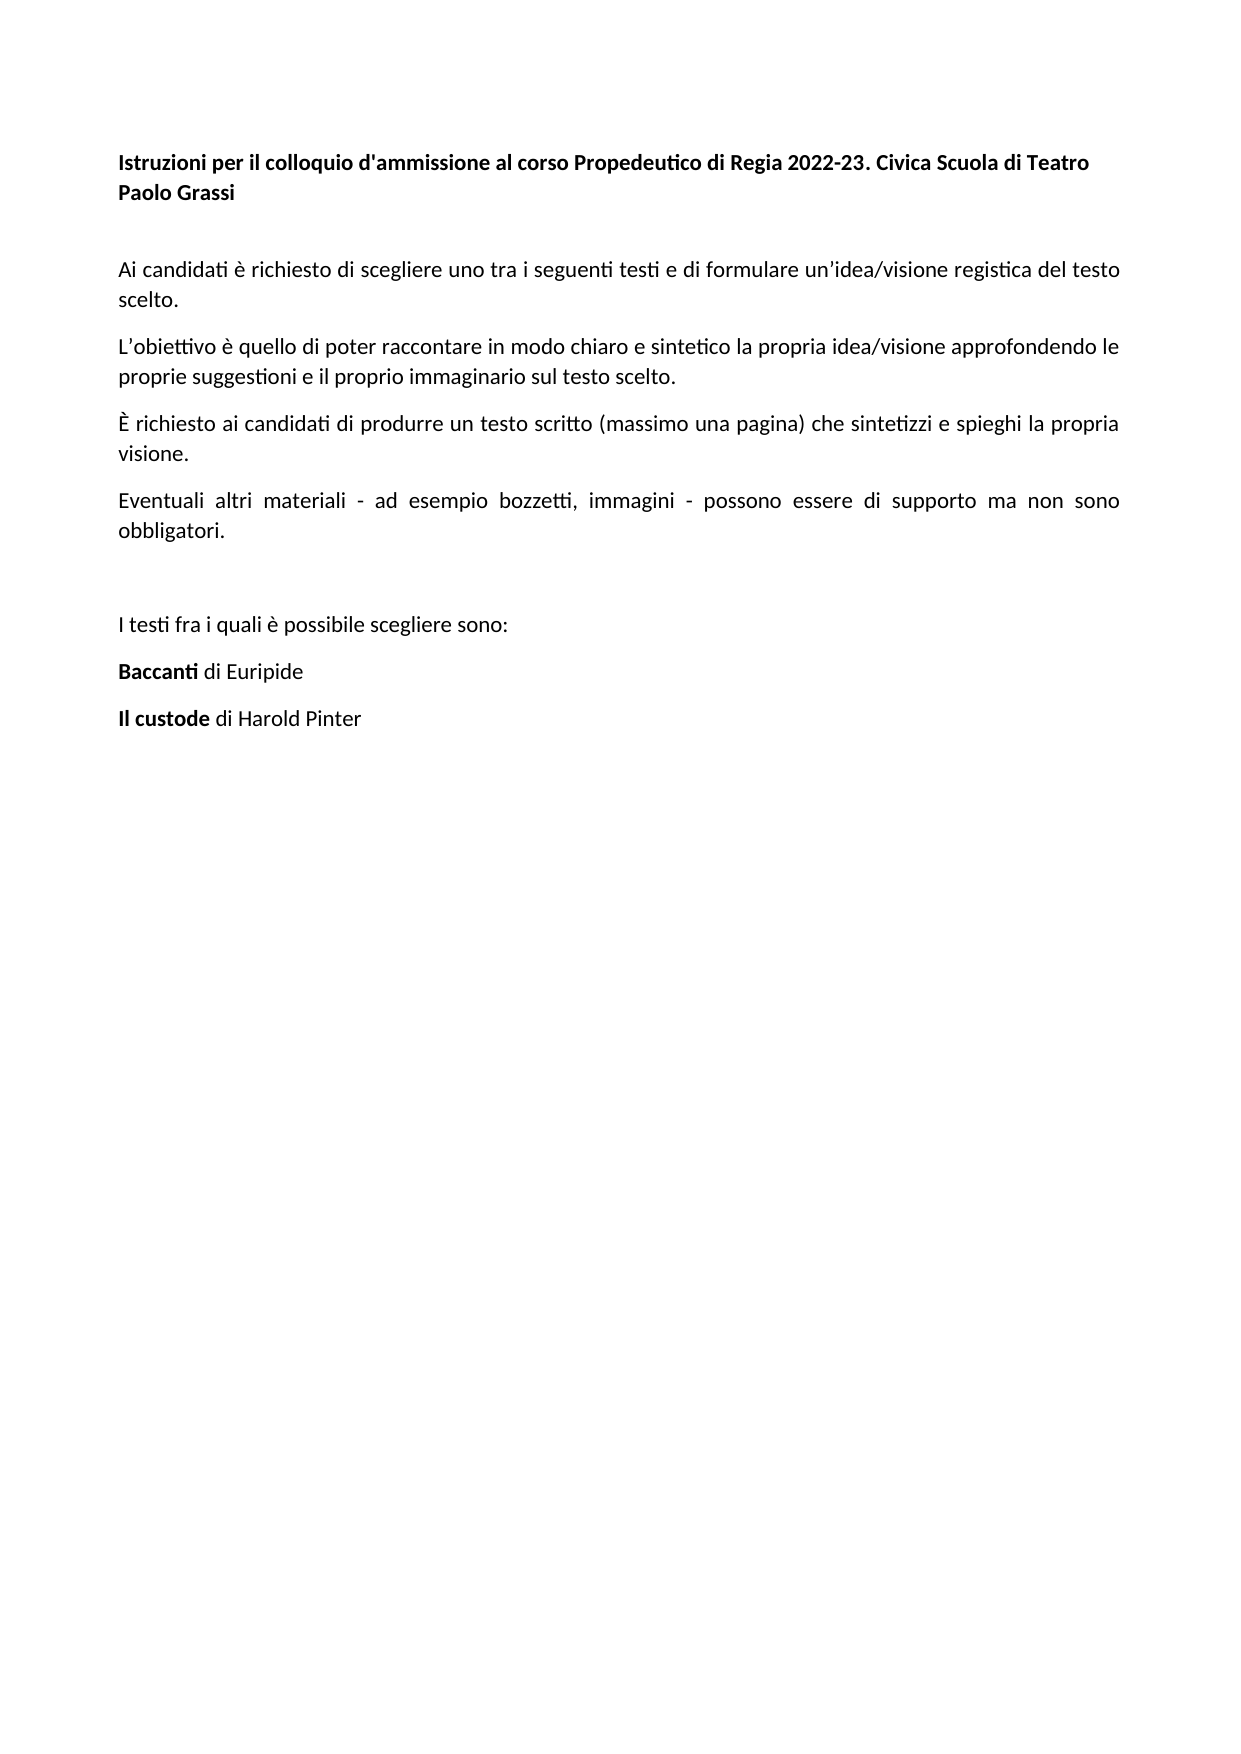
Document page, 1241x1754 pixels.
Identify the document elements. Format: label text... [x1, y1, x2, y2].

text È richiesto ai candidati di produrre un testo scritto (massimo una pagina) che sintetizzi e spieghi la propria visione. [118, 409, 1122, 467]
text I testi fra i quali è possibile scegliere sono: [118, 610, 1122, 638]
text Il custode di Harold Pinter [118, 704, 1122, 732]
text Ai candidati è richiesto di scegliere uno tra i seguenti testi e di formulare un’idea/visione registica del testo scelto. [118, 255, 1122, 313]
text Eventuali altri materiali - ad esempio bozzetti, immagini - possono essere di supporto ma non sono obbligatori. [118, 486, 1122, 544]
text Baccanti di Euripide [118, 657, 1122, 685]
text L’obiettivo è quello di poter raccontare in modo chiaro e sintetico la propria idea/visione approfondendo le proprie suggestioni e il proprio immaginario sul testo scelto. [118, 332, 1122, 390]
text Istruzioni per il colloquio d'ammissione al corso Propedeutico di Regia 2022-23. Civica Scuola di Teatro Paolo Grassi [118, 148, 1122, 236]
